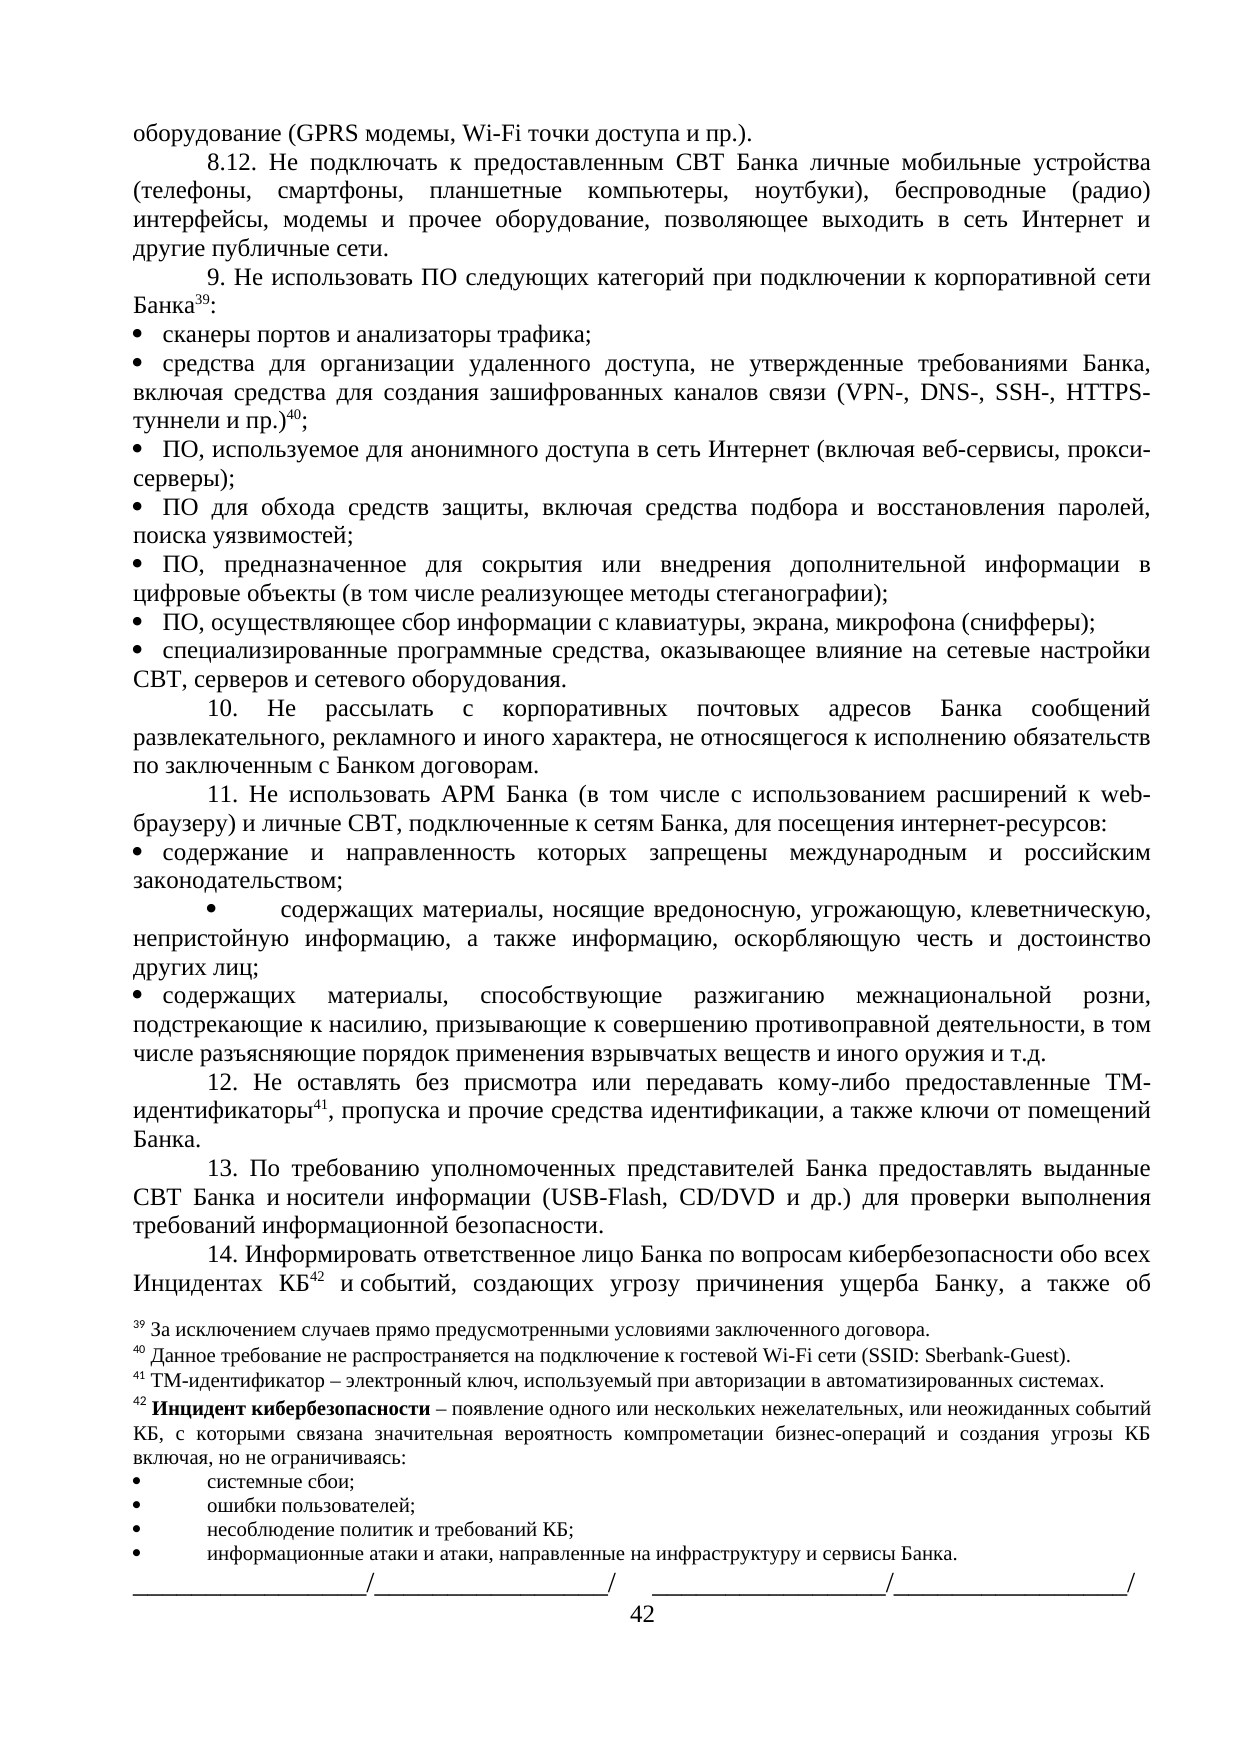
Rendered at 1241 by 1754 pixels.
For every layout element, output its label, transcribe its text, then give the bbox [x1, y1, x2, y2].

list сканеры портов и анализаторы трафика; [133, 319, 1152, 348]
list содержание и направленность которых запрещены международным и российским законодательством; [133, 837, 1152, 894]
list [133, 118, 1152, 147]
list 12. Не оставлять без присмотра или передавать кому-либо предоставленные ТМ-идентификаторы, пропуска и прочие средства идентификации, а также ключи от помещений Банка. [133, 1067, 1152, 1153]
list ПО, осуществляющее сбор информации с клавиатуры, экрана, микрофона (снифферы); [133, 607, 1152, 636]
list 10. Не рассылать с корпоративных почтовых адресов Банка сообщений развлекательного, рекламного и иного характера, не относящегося к исполнению обязательств по заключенным с Банком договорам. [133, 693, 1152, 779]
list 9. Не использовать ПО следующих категорий при подключении к корпоративной сети Банка: [133, 262, 1152, 319]
list 8.12. Не подключать к предоставленным СВТ Банка личные мобильные устройства (телефоны, смартфоны, планшетные компьютеры, ноутбуки), беспроводные (радио) интерфейсы, модемы и прочее оборудование, позволяющее выходить в сеть Интернет и другие публичные сети. [133, 147, 1152, 262]
list специализированные программные средства, оказывающее влияние на сетевые настройки СВТ, серверов и сетевого оборудования. [133, 636, 1152, 693]
list 13. По требованию уполномоченных представителей Банка предоставлять выданные СВТ Банка и носители информации (USB-Flash, CD/DVD и др.) для проверки выполнения требований информационной безопасности. [133, 1153, 1152, 1239]
list ПО, используемое для анонимного доступа в сеть Интернет (включая веб-сервисы, прокси-серверы); [133, 434, 1152, 492]
list ПО, предназначенное для сокрытия или внедрения дополнительной информации в цифровые объекты (в том числе реализующее методы стеганографии); [133, 549, 1152, 607]
list содержащих материалы, носящие вредоносную, угрожающую, клеветническую, непристойную информацию, а также информацию, оскорбляющую честь и достоинство других лиц; [133, 894, 1152, 981]
list 11. Не использовать АРМ Банка (в том числе с использованием расширений к web-браузеру) и личные СВТ, подключенные к сетям Банка, для посещения интернет-ресурсов: [133, 779, 1152, 837]
list средства для организации удаленного доступа, не утвержденные требованиями Банка, включая средства для создания зашифрованных каналов связи (VPN-, DNS-, SSH-, HTTPS-туннели и пр.); [133, 348, 1152, 434]
list содержащих материалы, способствующие разжиганию межнациональной розни, подстрекающие к насилию, призывающие к совершению противоправной деятельности, в том числе разъясняющие порядок применения взрывчатых веществ и иного оружия и т.д. [133, 981, 1152, 1067]
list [133, 1239, 1152, 1297]
list ПО для обхода средств защиты, включая средства подбора и восстановления паролей, поиска уязвимостей; [133, 492, 1152, 549]
